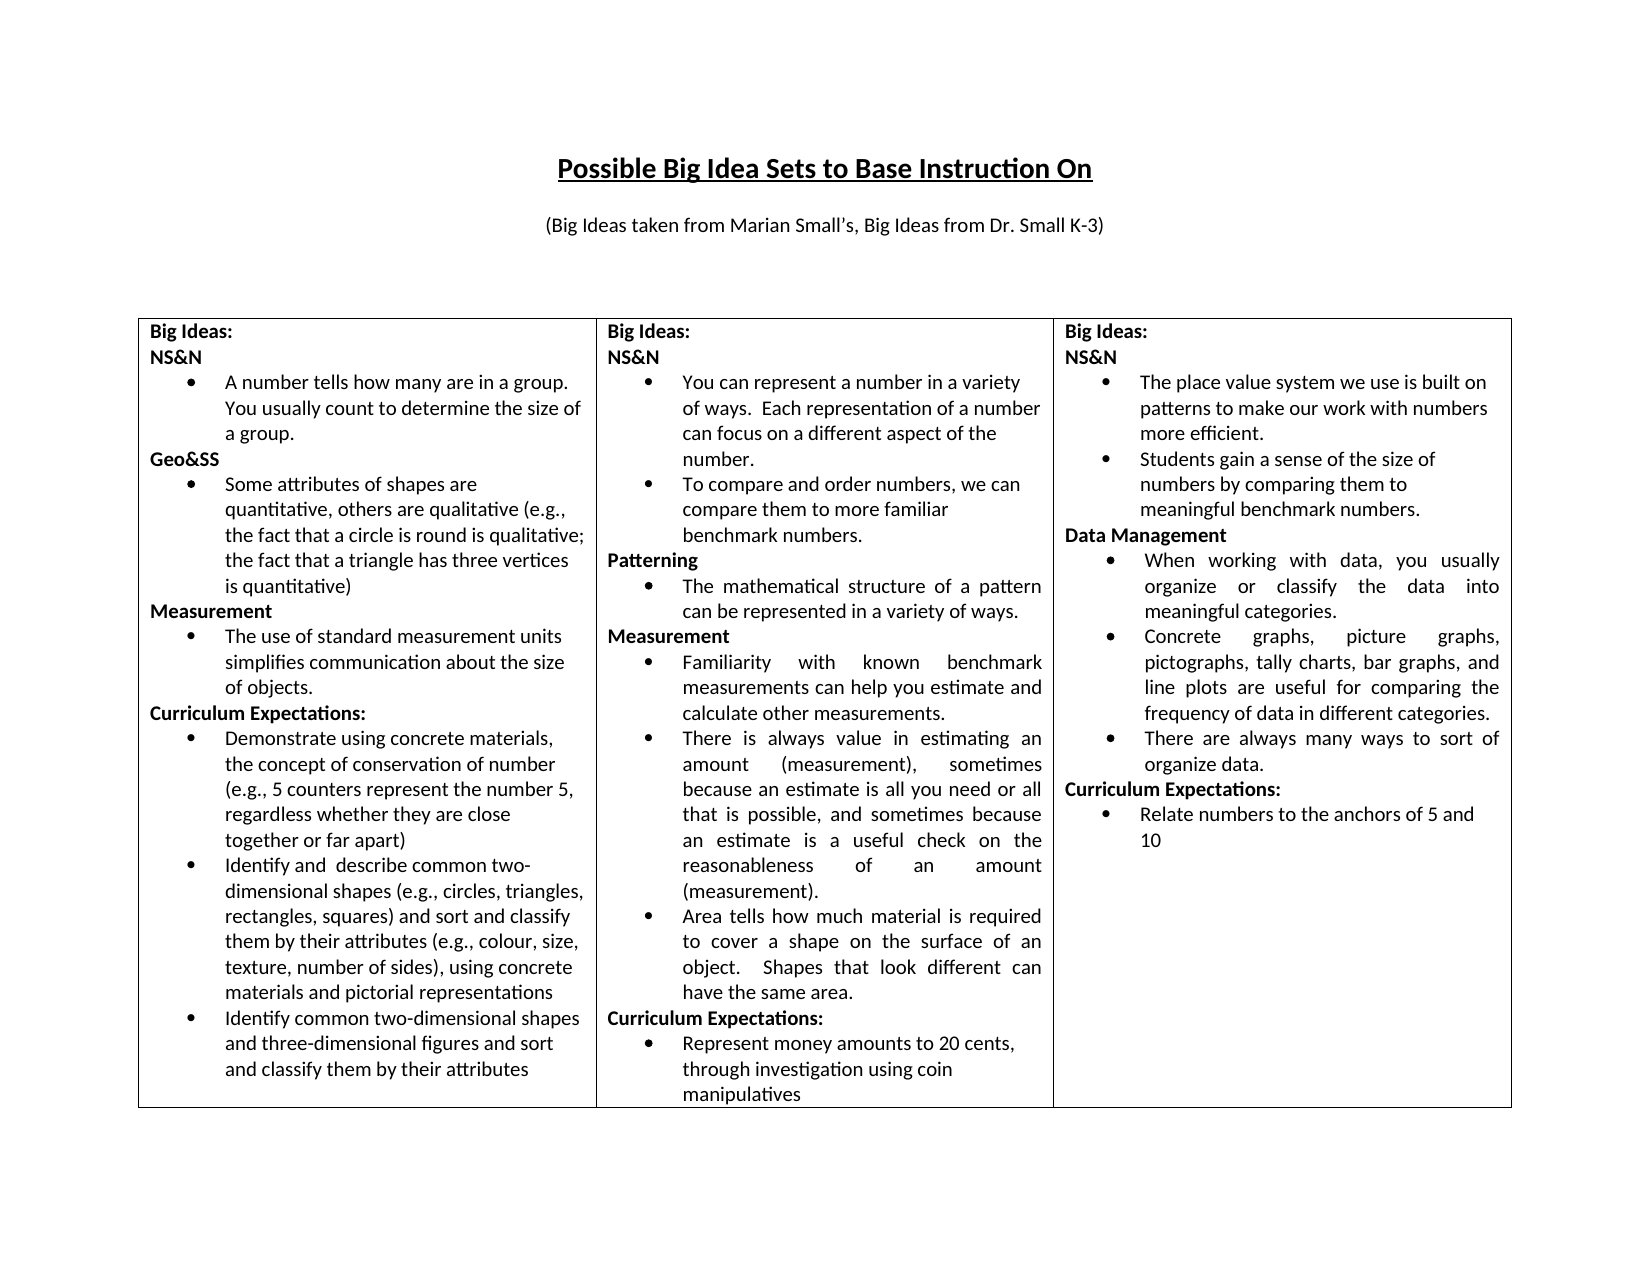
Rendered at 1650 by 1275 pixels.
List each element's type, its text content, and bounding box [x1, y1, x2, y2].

text Possible Big Idea Sets to Base Instruction On [150, 150, 1500, 186]
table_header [139, 319, 596, 1107]
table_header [1054, 319, 1511, 1107]
text (Big Ideas taken from Marian Small’s, Big Ideas from Dr. Small K-3) [150, 212, 1500, 237]
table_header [597, 319, 1053, 1107]
